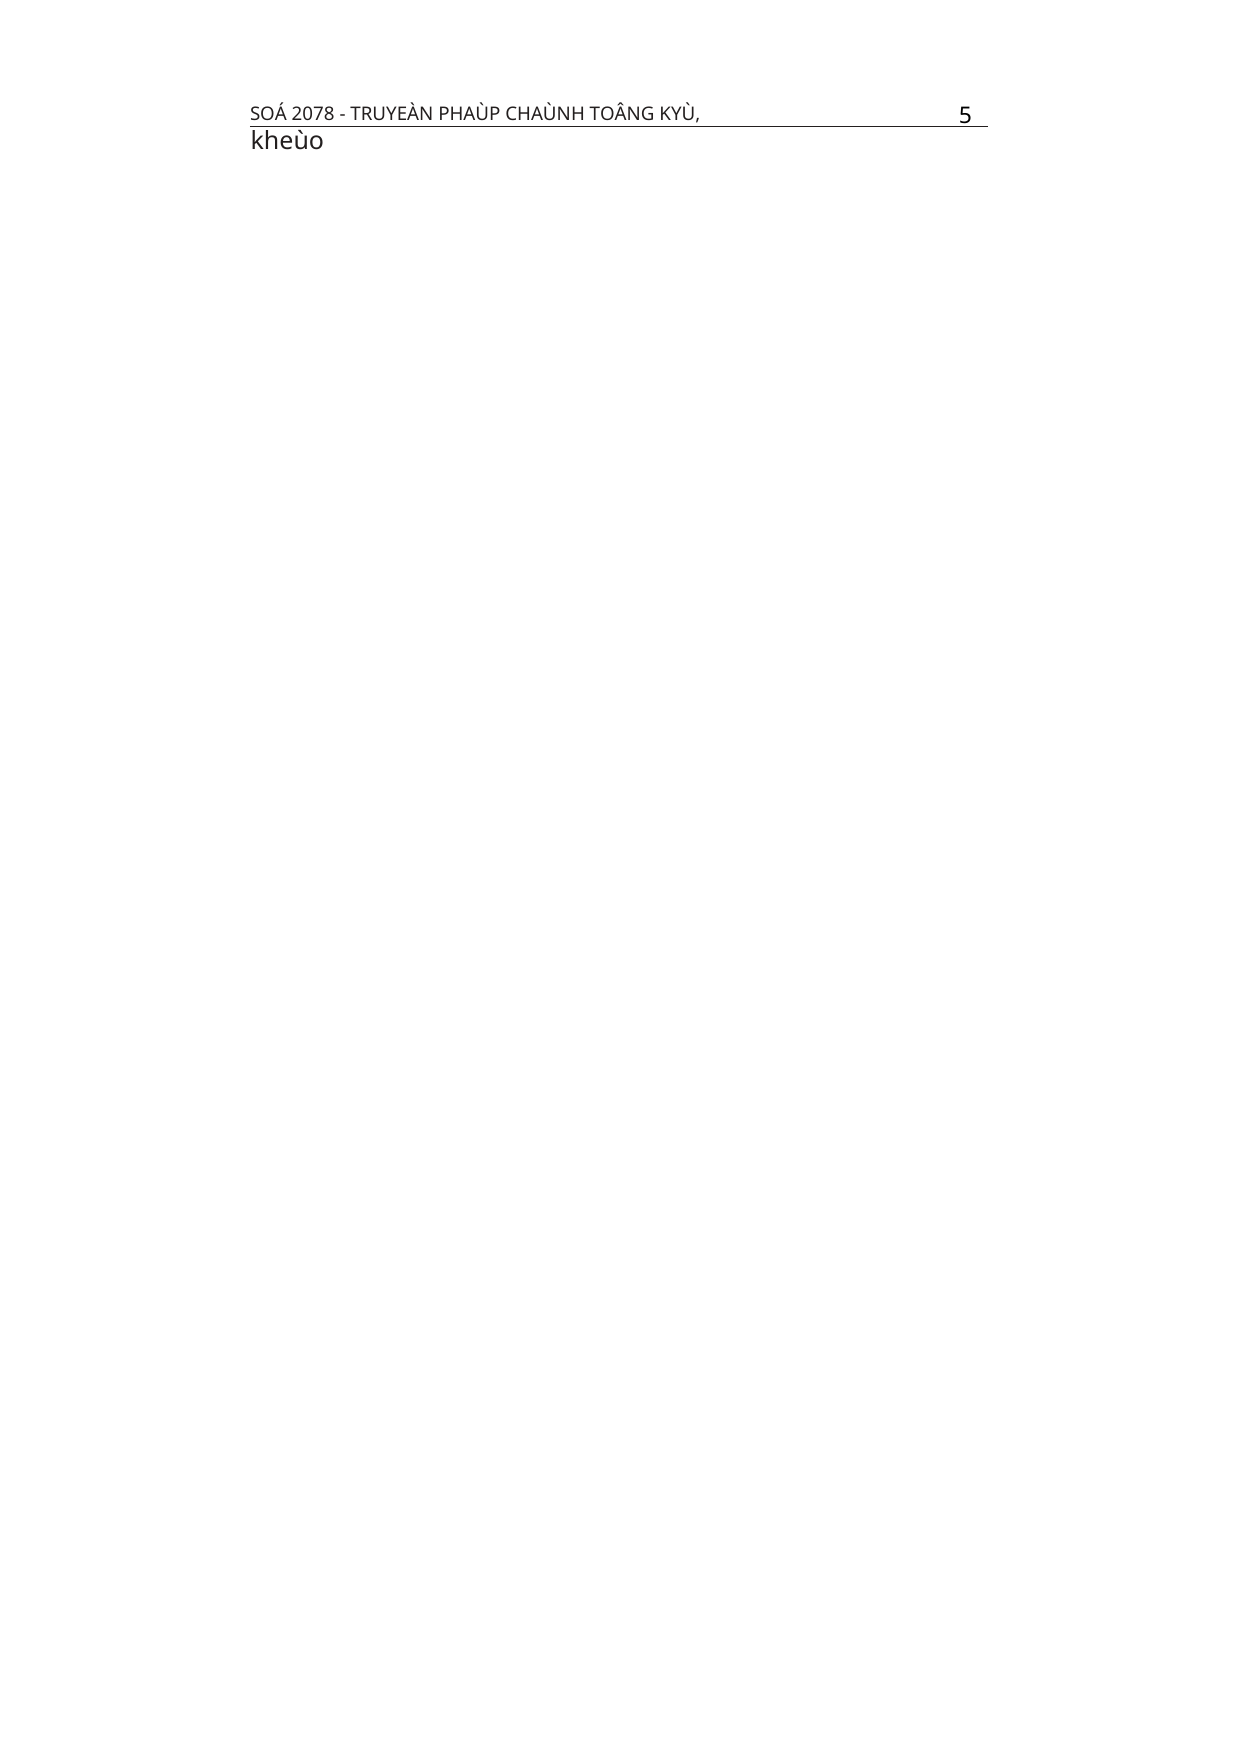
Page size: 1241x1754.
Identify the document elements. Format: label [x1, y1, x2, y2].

text [250, 125, 990, 156]
